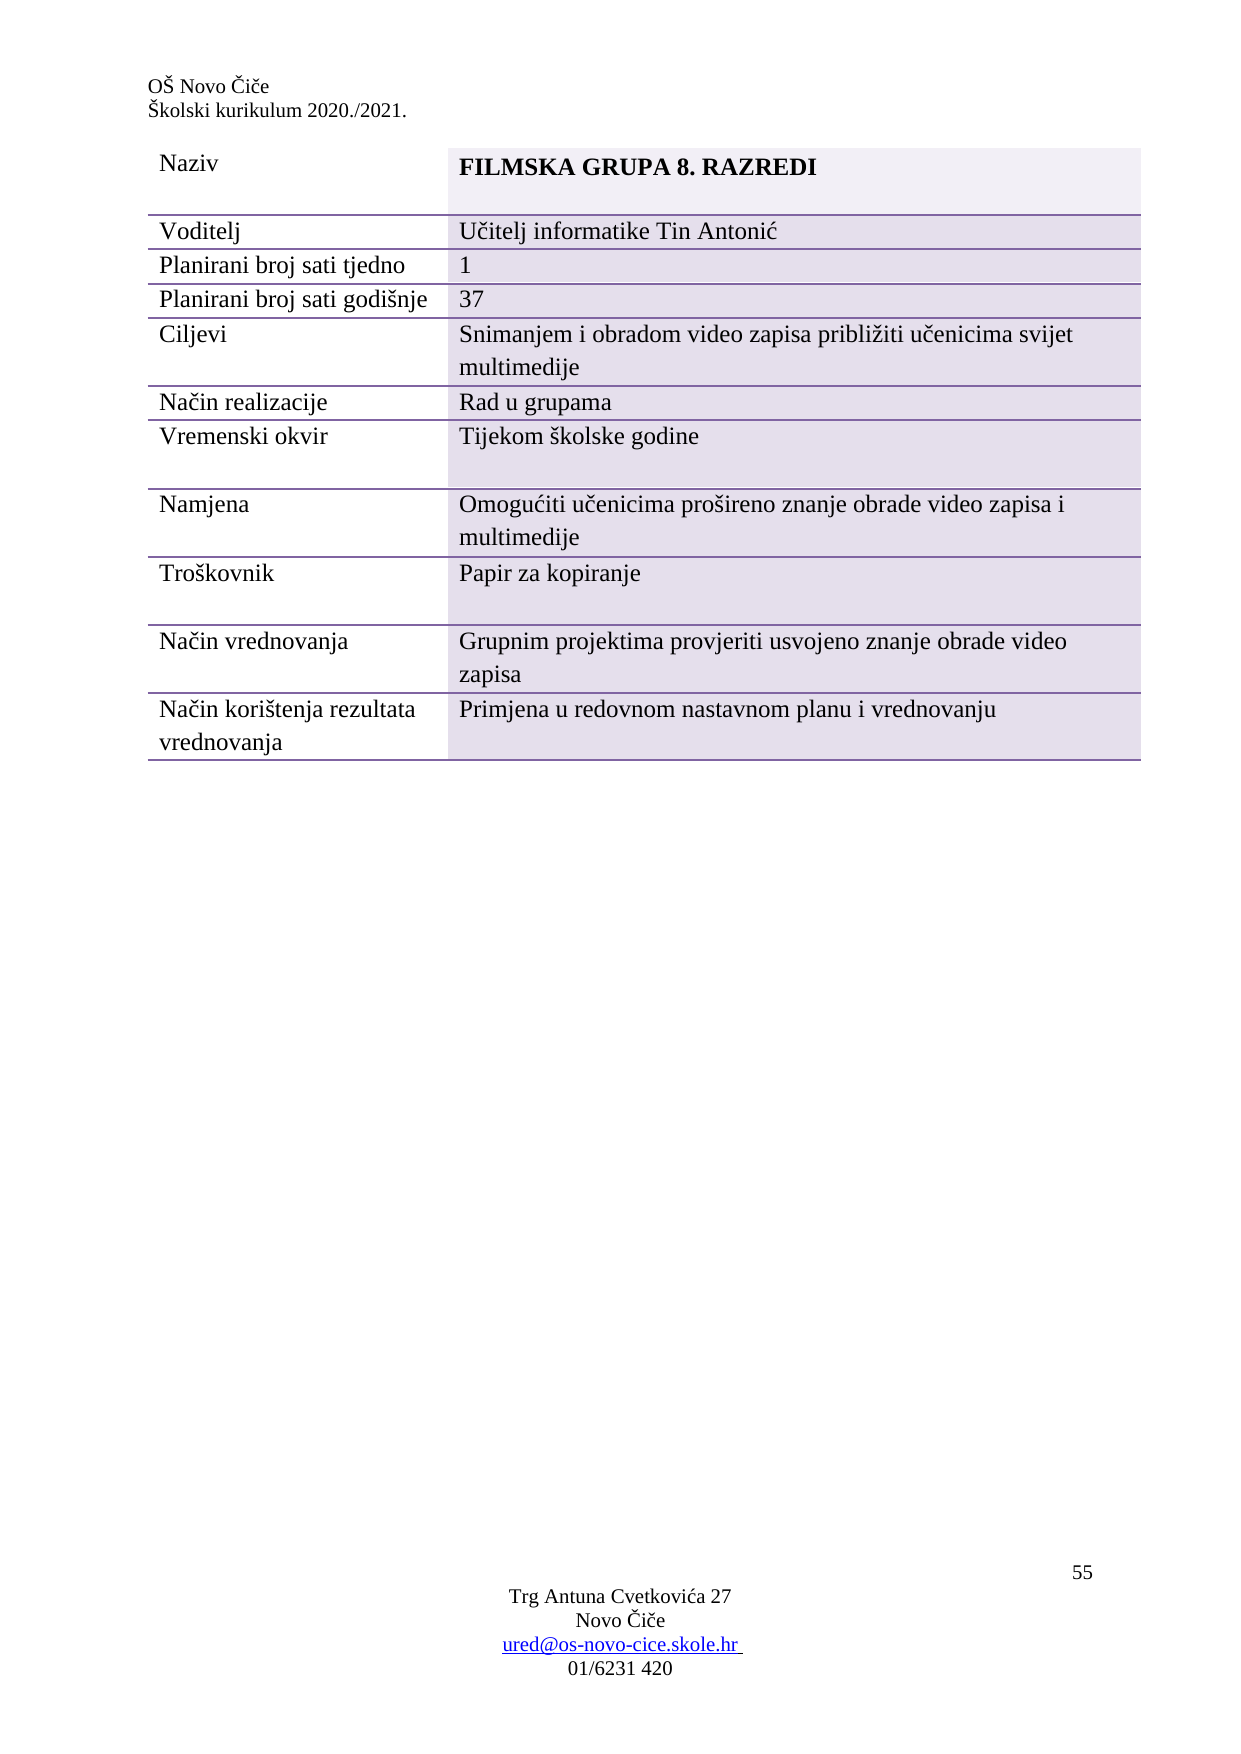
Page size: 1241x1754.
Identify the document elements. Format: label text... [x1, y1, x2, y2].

table_cell Način realizacije [148, 387, 448, 419]
table_cell Troškovnik [148, 558, 448, 624]
table_cell Planirani broj sati godišnje [148, 285, 448, 317]
table_cell Vremenski okvir [148, 421, 448, 487]
table_cell Učitelj informatike Tin Antonić [448, 216, 1141, 248]
table_header FILMSKA GRUPA 8. RAZREDI [448, 148, 1141, 214]
table_cell Snimanjem i obradom video zapisa približiti učenicima svijet multimedije [448, 319, 1141, 385]
table_cell Način vrednovanja [148, 626, 448, 692]
table_cell 37 [448, 285, 1141, 317]
table_cell Voditelj [148, 216, 448, 248]
table_cell Rad u grupama [448, 387, 1141, 419]
table_header Naziv [148, 148, 448, 214]
table_cell Tijekom školske godine [448, 421, 1141, 487]
table_cell Način korištenja rezultata vrednovanja [148, 694, 448, 759]
table_cell Primjena u redovnom nastavnom planu i vrednovanju [448, 694, 1141, 759]
table_cell Namjena [148, 490, 448, 556]
table_cell Ciljevi [148, 319, 448, 385]
table_cell 1 [448, 250, 1141, 282]
table_cell Grupnim projektima provjeriti usvojeno znanje obrade video zapisa [448, 626, 1141, 692]
table_cell Planirani broj sati tjedno [148, 250, 448, 282]
table_cell Papir za kopiranje [448, 558, 1141, 624]
table_cell Omogućiti učenicima prošireno znanje obrade video zapisa i multimedije [448, 490, 1141, 556]
